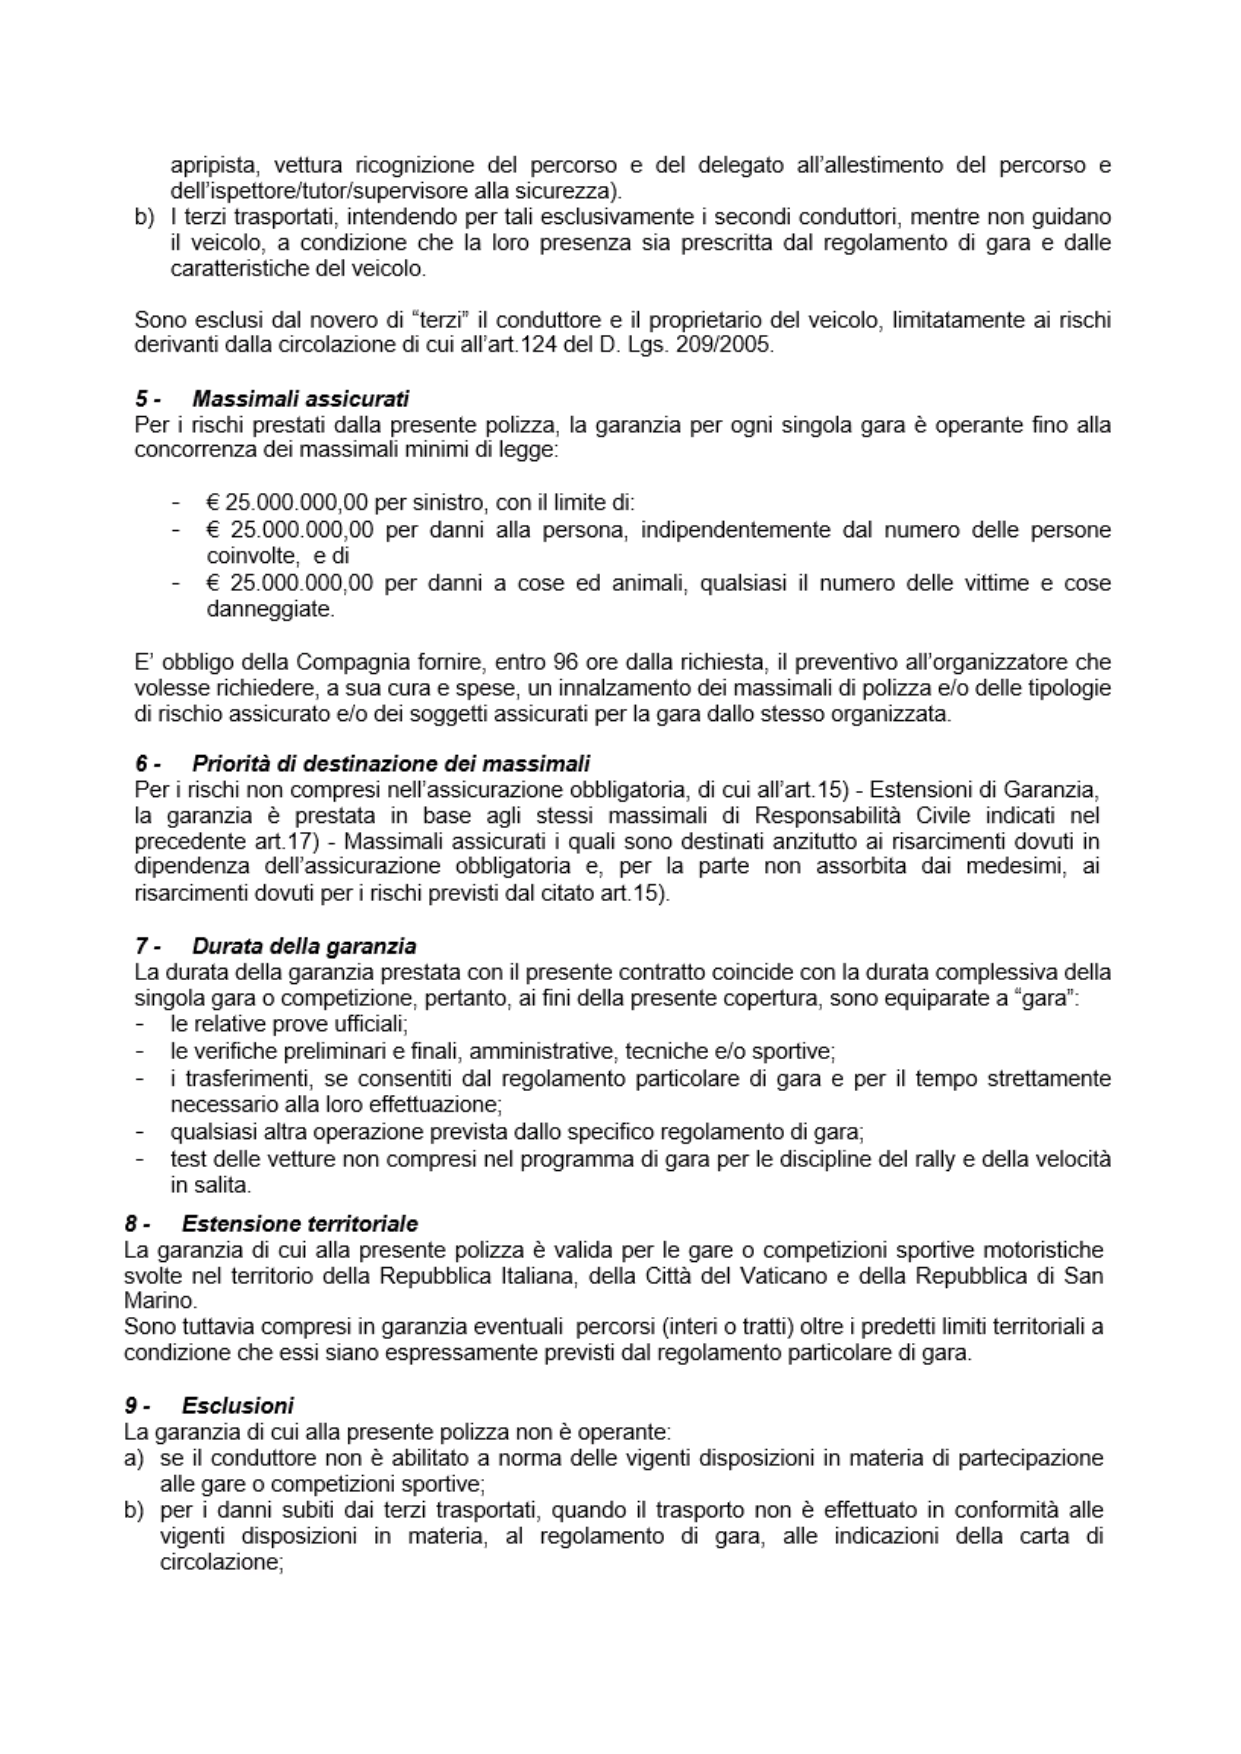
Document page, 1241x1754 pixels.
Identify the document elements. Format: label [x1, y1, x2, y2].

picture [118, 1210, 1123, 1579]
picture [118, 147, 1123, 1208]
